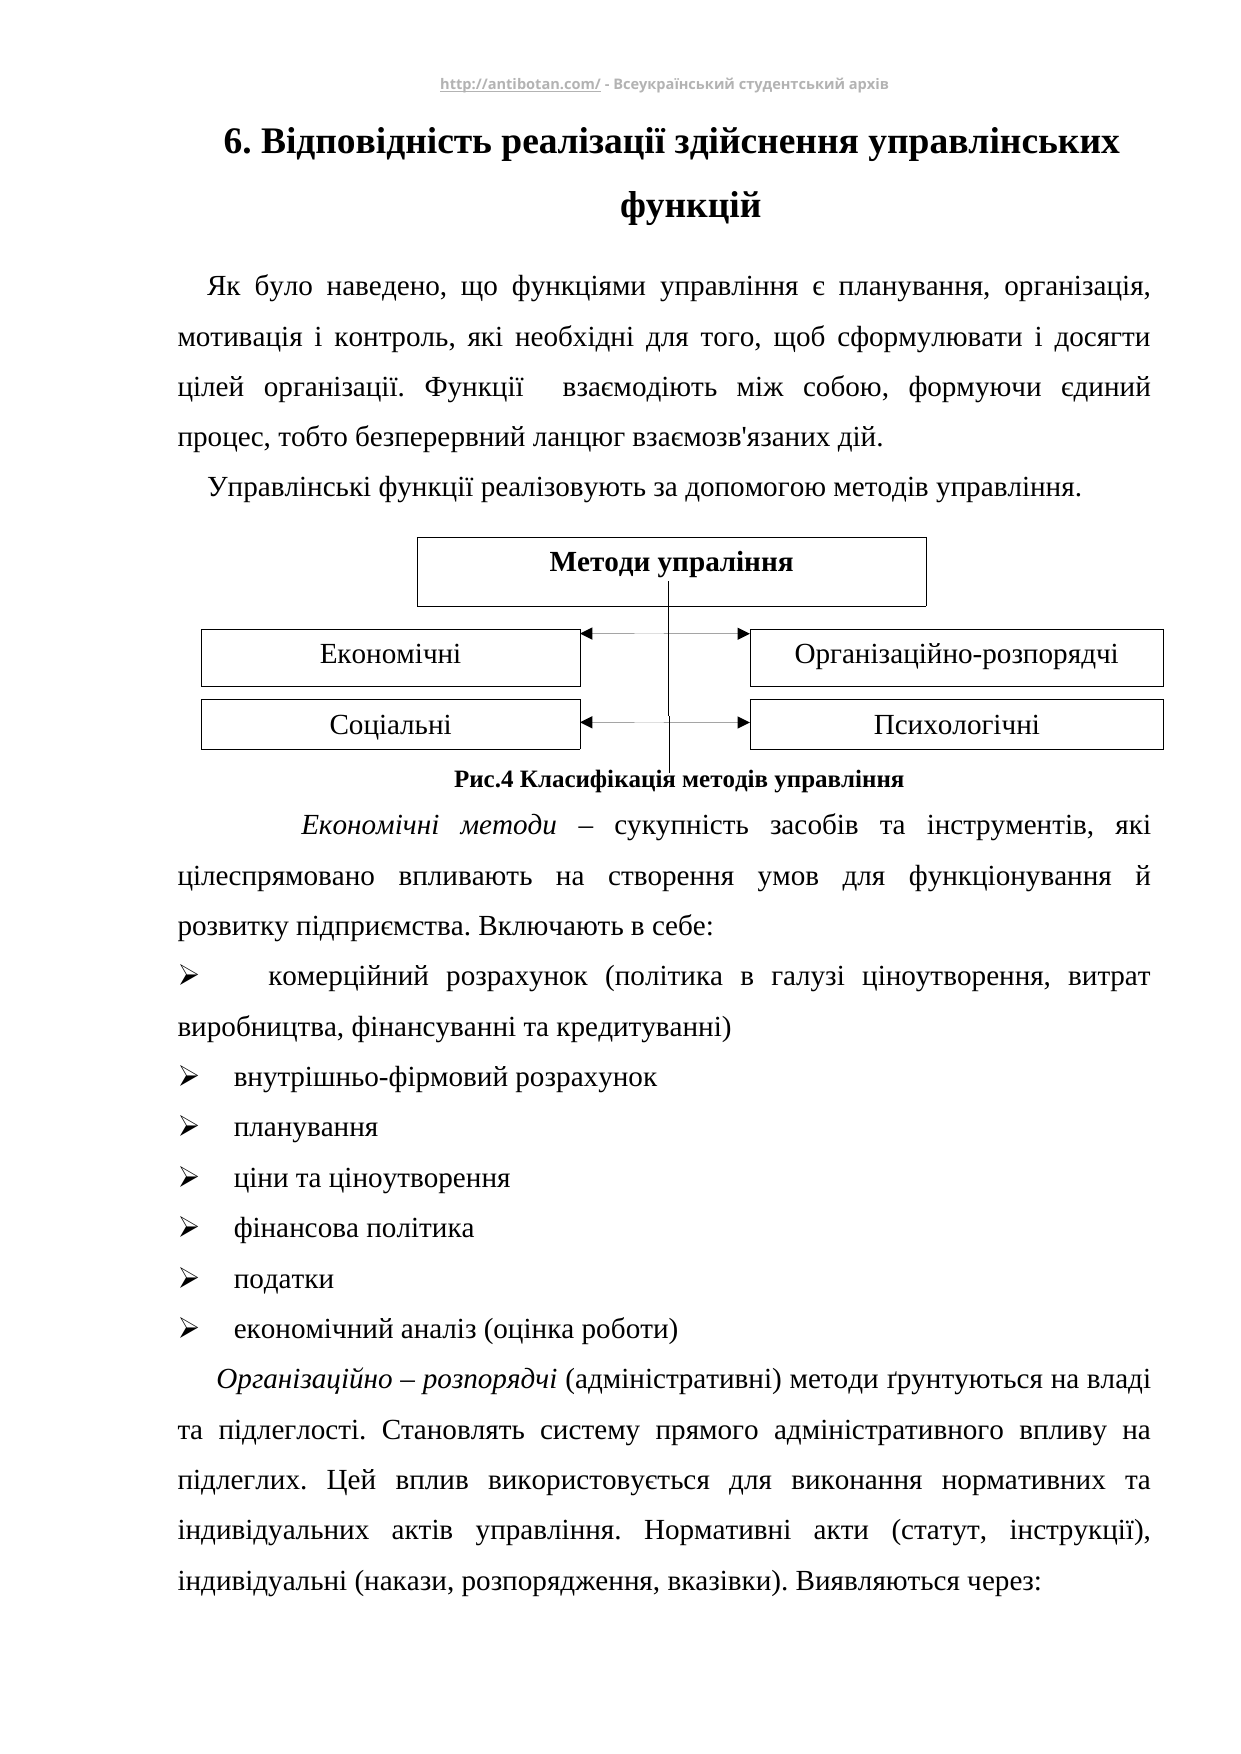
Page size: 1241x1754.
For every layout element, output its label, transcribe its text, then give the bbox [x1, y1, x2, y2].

list внутрішньо-фірмовий розрахунок [177, 1059, 1152, 1093]
list комерційний розрахунок (політика в галузі ціноутворення, витрат виробництва, фінансуванні та кредитуванні) [177, 958, 1152, 1042]
list Відповідність реалізації здійснення управлінських функцій [192, 118, 1152, 226]
text Управлінські функції реалізовують за допомогою методів управління. [177, 469, 1152, 503]
list податки [177, 1261, 1152, 1294]
text Рис.4 Класифікація методів управління [177, 764, 1152, 793]
text Економічні методи – сукупність засобів та інструментів, які цілеспрямовано впливають на створення умов для функціонування й розвитку підприємства. Включають в себе: [177, 807, 1152, 942]
list економічний аналіз (оцінка роботи) [177, 1311, 1152, 1345]
list фінансова політика [177, 1210, 1152, 1244]
list планування [177, 1109, 1152, 1143]
list ціни та ціноутворення [177, 1160, 1152, 1193]
text Як було наведено, що функціями управління є планування, організація, мотивація і контроль, які необхідні для того, щоб сформулювати і досягти цілей організації. Функції взаємодіють між собою, формуючи єдиний процес, тобто безперервний ланцюг взаємозв'язаних дій. [177, 268, 1152, 453]
text Організаційно – розпорядчі (адміністративні) методи ґрунтуються на владі та підлеглості. Становлять систему прямого адміністративного впливу на підлеглих. Цей вплив використовується для виконання нормативних та індивідуальних актів управління. Нормативні акти (статут, інструкції), індивідуальні (накази, розпорядження, вказівки). Виявляються через: [177, 1362, 1152, 1596]
